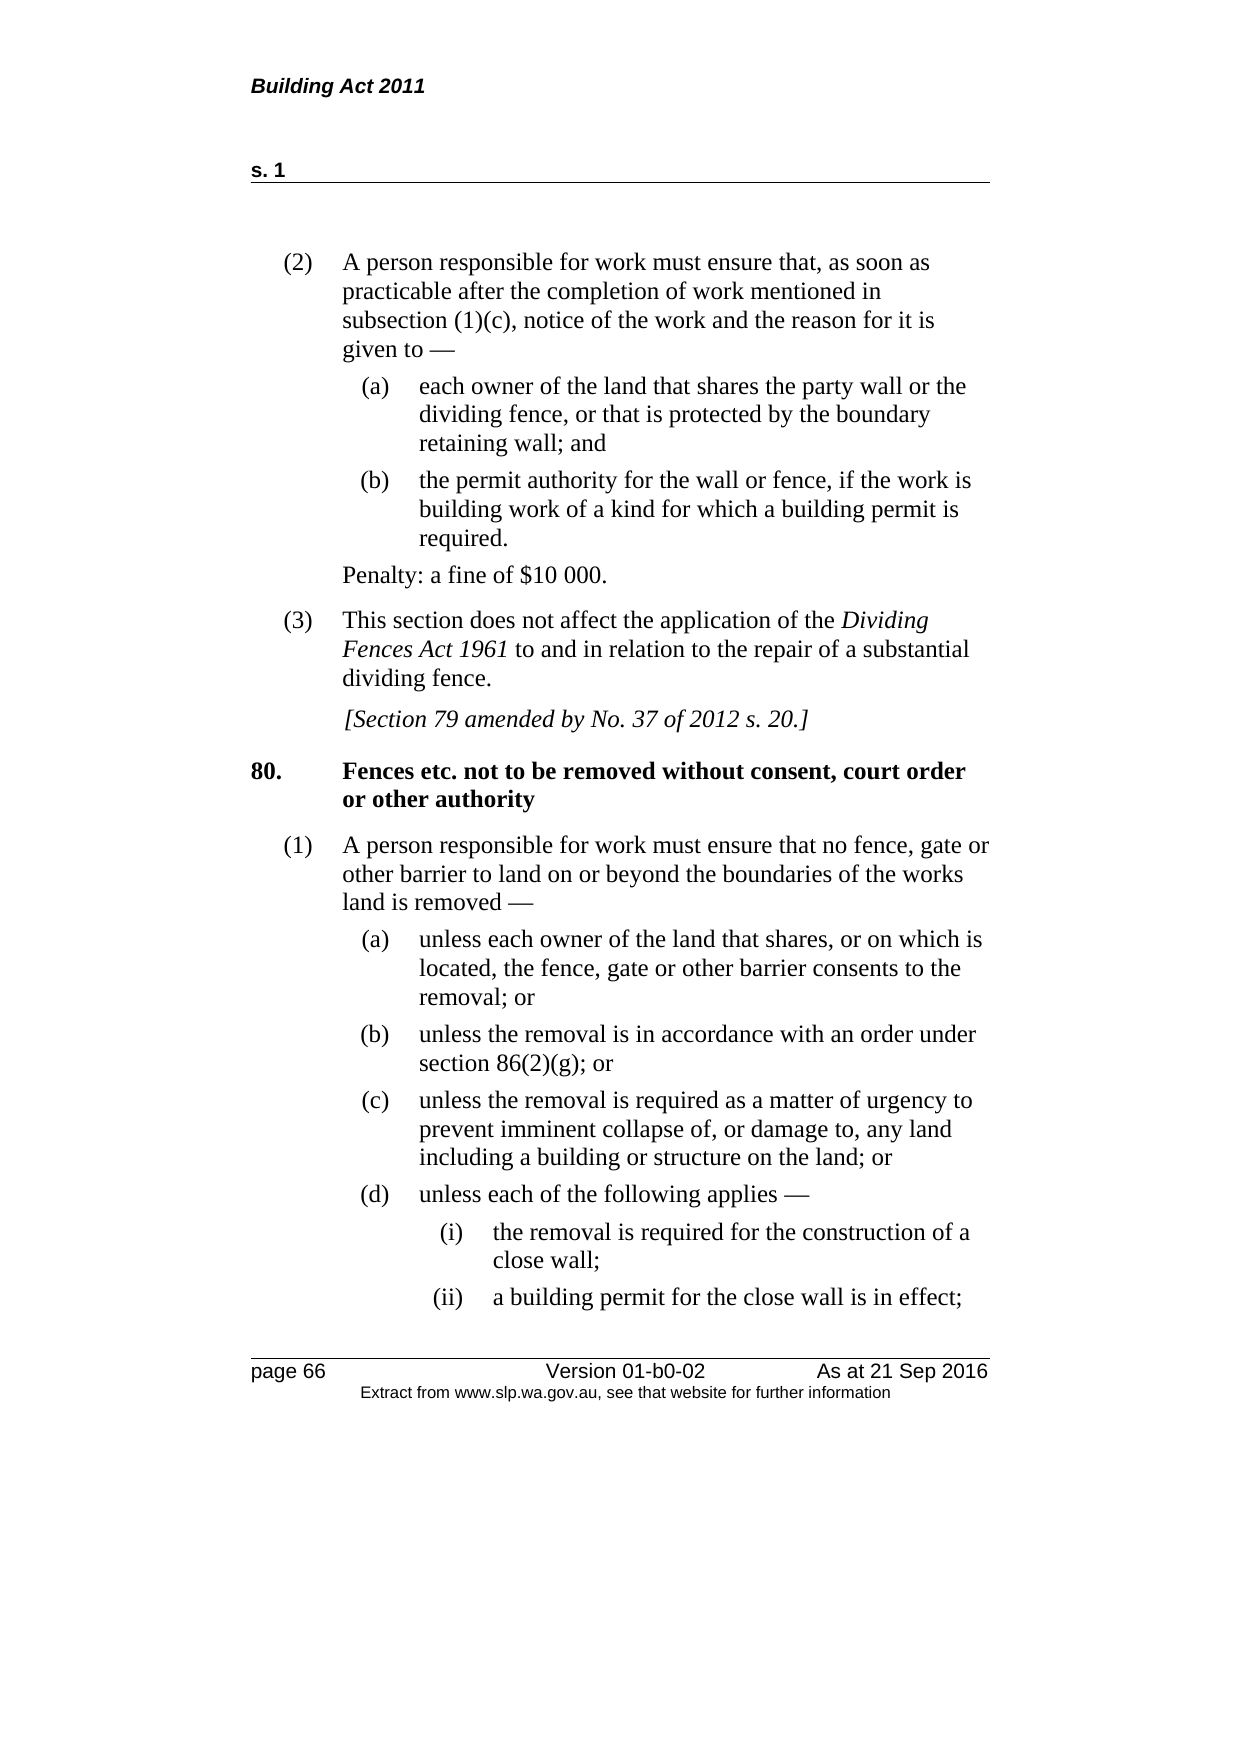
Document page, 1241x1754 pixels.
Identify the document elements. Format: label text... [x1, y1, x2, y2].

text (d) unless each of the following applies — [251, 1179, 990, 1208]
text (ii) a building permit for the close wall is in effect; [251, 1282, 990, 1311]
text Penalty: a fine of $10 000. [251, 560, 990, 589]
text (a) each owner of the land that shares the party wall or the dividing fence, or that is protected by the boundary retaining wall; and [251, 371, 990, 457]
text (2) A person responsible for work must ensure that, as soon as practicable after the completion of work mentioned in subsection (1)(c), notice of the work and the reason for it is given to — [251, 247, 990, 362]
text (a) unless each owner of the land that shares, or on which is located, the fence, gate or other barrier consents to the removal; or [251, 924, 990, 1011]
text (3) This section does not affect the application of the Dividing Fences Act 1961 to and in relation to the repair of a substantial dividing fence. [251, 605, 990, 692]
subtitle 80. Fences etc. not to be removed without consent, court order or other authority [251, 756, 990, 813]
text (b) the permit authority for the wall or fence, if the work is building work of a kind for which a building permit is required. [251, 465, 990, 552]
text (1) A person responsible for work must ensure that no fence, gate or other barrier to land on or beyond the boundaries of the works land is removed — [251, 830, 990, 916]
text (i) the removal is required for the construction of a close wall; [251, 1217, 990, 1274]
text (c) unless the removal is required as a matter of urgency to prevent imminent collapse of, or damage to, any land including a building or structure on the land; or [251, 1085, 990, 1171]
text (b) unless the removal is in accordance with an order under section 86(2)(g); or [251, 1019, 990, 1077]
text [Section 79 amended by No. 37 of 2012 s. 20.] [251, 704, 990, 733]
